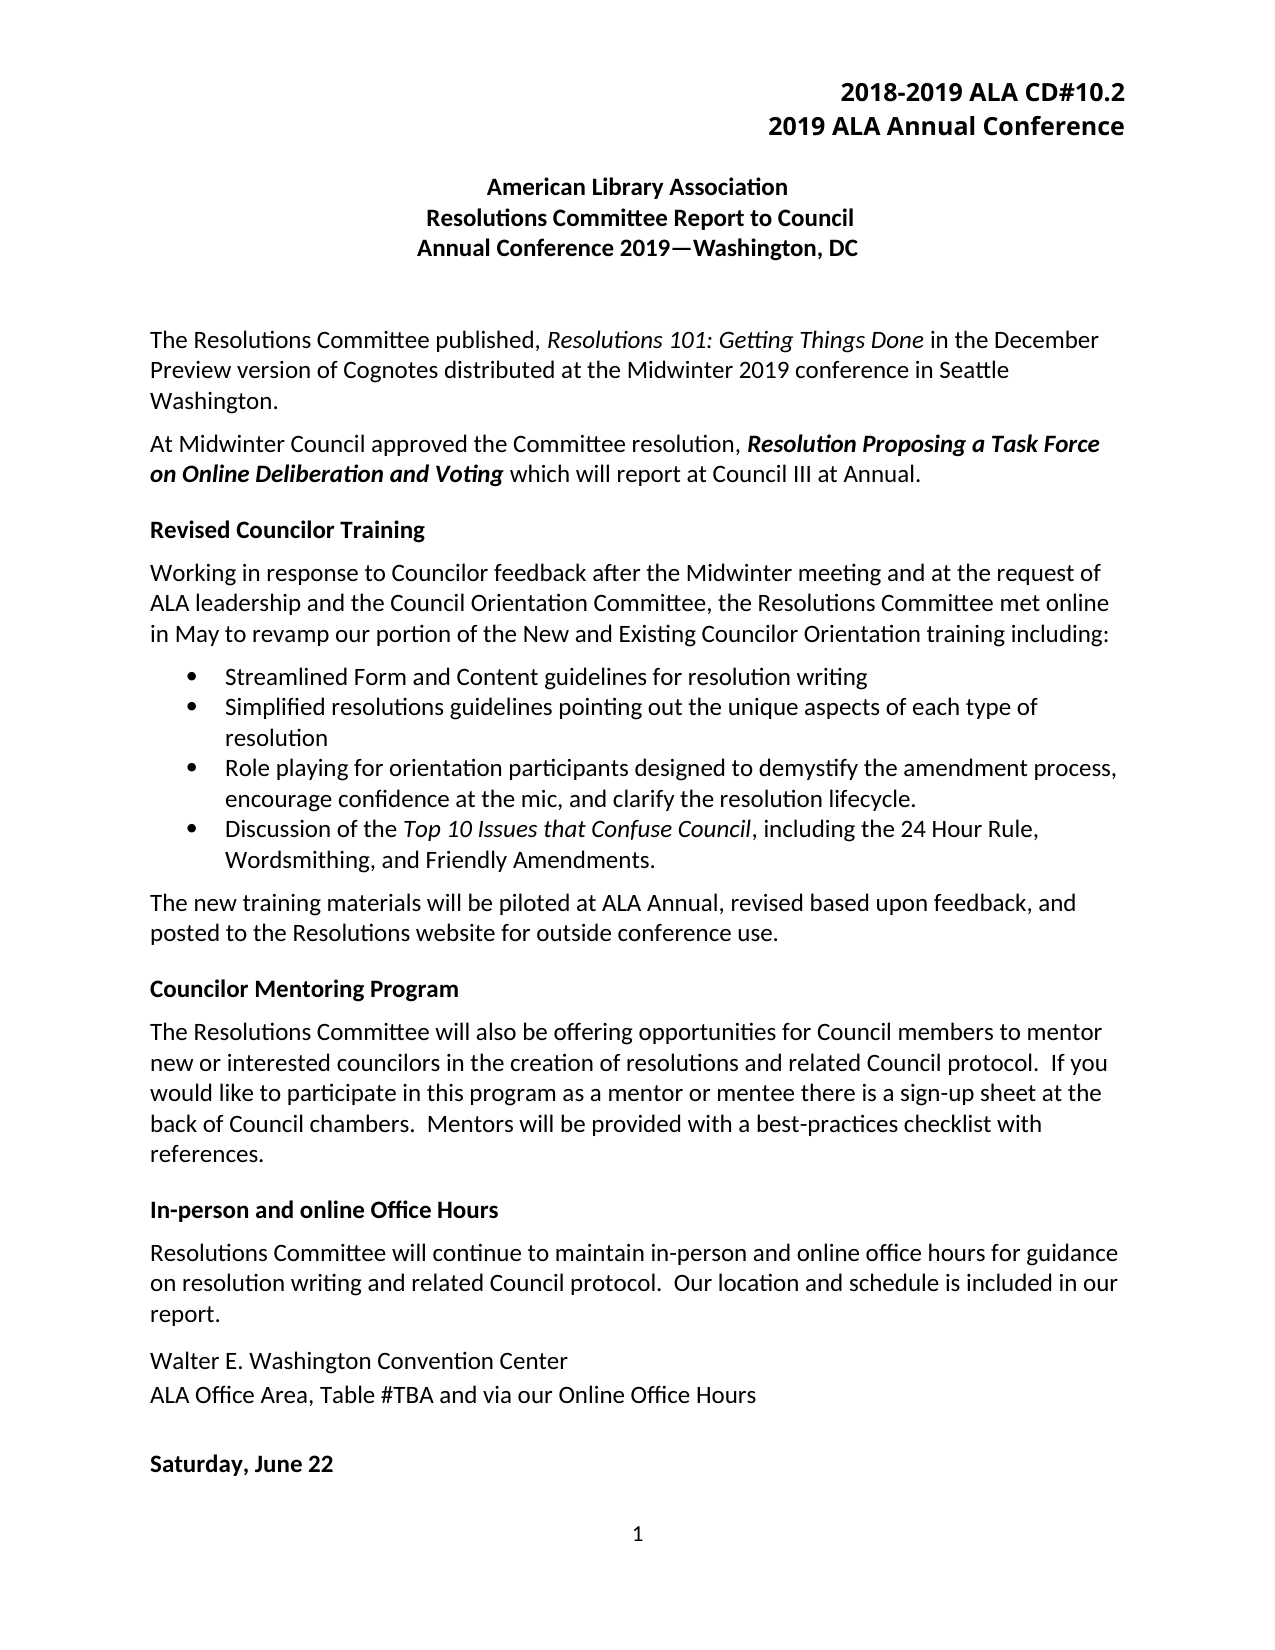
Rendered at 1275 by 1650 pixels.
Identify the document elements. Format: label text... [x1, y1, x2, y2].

text Walter E. Washington Convention Center [150, 1341, 1125, 1375]
text Working in response to Councilor feedback after the Midwinter meeting and at the request of ALA leadership and the Council Orientation Committee, the Resolutions Committee met online in May to revamp our portion of the New and Existing Councilor Orientation training including: [150, 557, 1125, 648]
title American Library Association [150, 171, 1125, 202]
text The Resolutions Committee will also be offering opportunities for Council members to mentor new or interested councilors in the creation of resolutions and related Council protocol. If you would like to participate in this program as a mentor or mentee there is a sign-up sheet at the back of Council chambers. Mentors will be provided with a best-practices checklist with references. [150, 1016, 1125, 1169]
text At Midwinter Council approved the Committee resolution, Resolution Proposing a Task Force on Online Deliberation and Voting which will report at Council III at Annual. [150, 428, 1125, 489]
list Streamlined Form and Content guidelines for resolution writing [187, 661, 1125, 691]
list Simplified resolutions guidelines pointing out the unique aspects of each type of resolution [187, 691, 1125, 752]
subtitle Revised Councilor Training [150, 514, 1125, 544]
list Role playing for orientation participants designed to demystify the amendment process, encourage confidence at the mic, and clarify the resolution lifecycle. [187, 752, 1125, 813]
text ALA Office Area, Table #TBA and via our Online Office Hours [150, 1375, 1125, 1410]
list Discussion of the Top 10 Issues that Confuse Council, including the 24 Hour Rule, Wordsmithing, and Friendly Amendments. [187, 813, 1125, 874]
text The Resolutions Committee published, Resolutions 101: Getting Things Done in the December Preview version of Cognotes distributed at the Midwinter 2019 conference in Seattle Washington. [150, 324, 1125, 415]
subtitle Councilor Mentoring Program [150, 973, 1125, 1004]
text The new training materials will be piloted at ALA Annual, revised based upon feedback, and posted to the Resolutions website for outside conference use. [150, 887, 1125, 948]
subtitle Annual Conference 2019—Washington, DC [150, 232, 1125, 263]
title Resolutions Committee Report to Council [150, 202, 1125, 232]
text Saturday, June 22 [150, 1444, 1125, 1479]
subtitle In-person and online Office Hours [150, 1194, 1125, 1224]
text Resolutions Committee will continue to maintain in-person and online office hours for guidance on resolution writing and related Council protocol. Our location and schedule is included in our report. [150, 1237, 1125, 1328]
